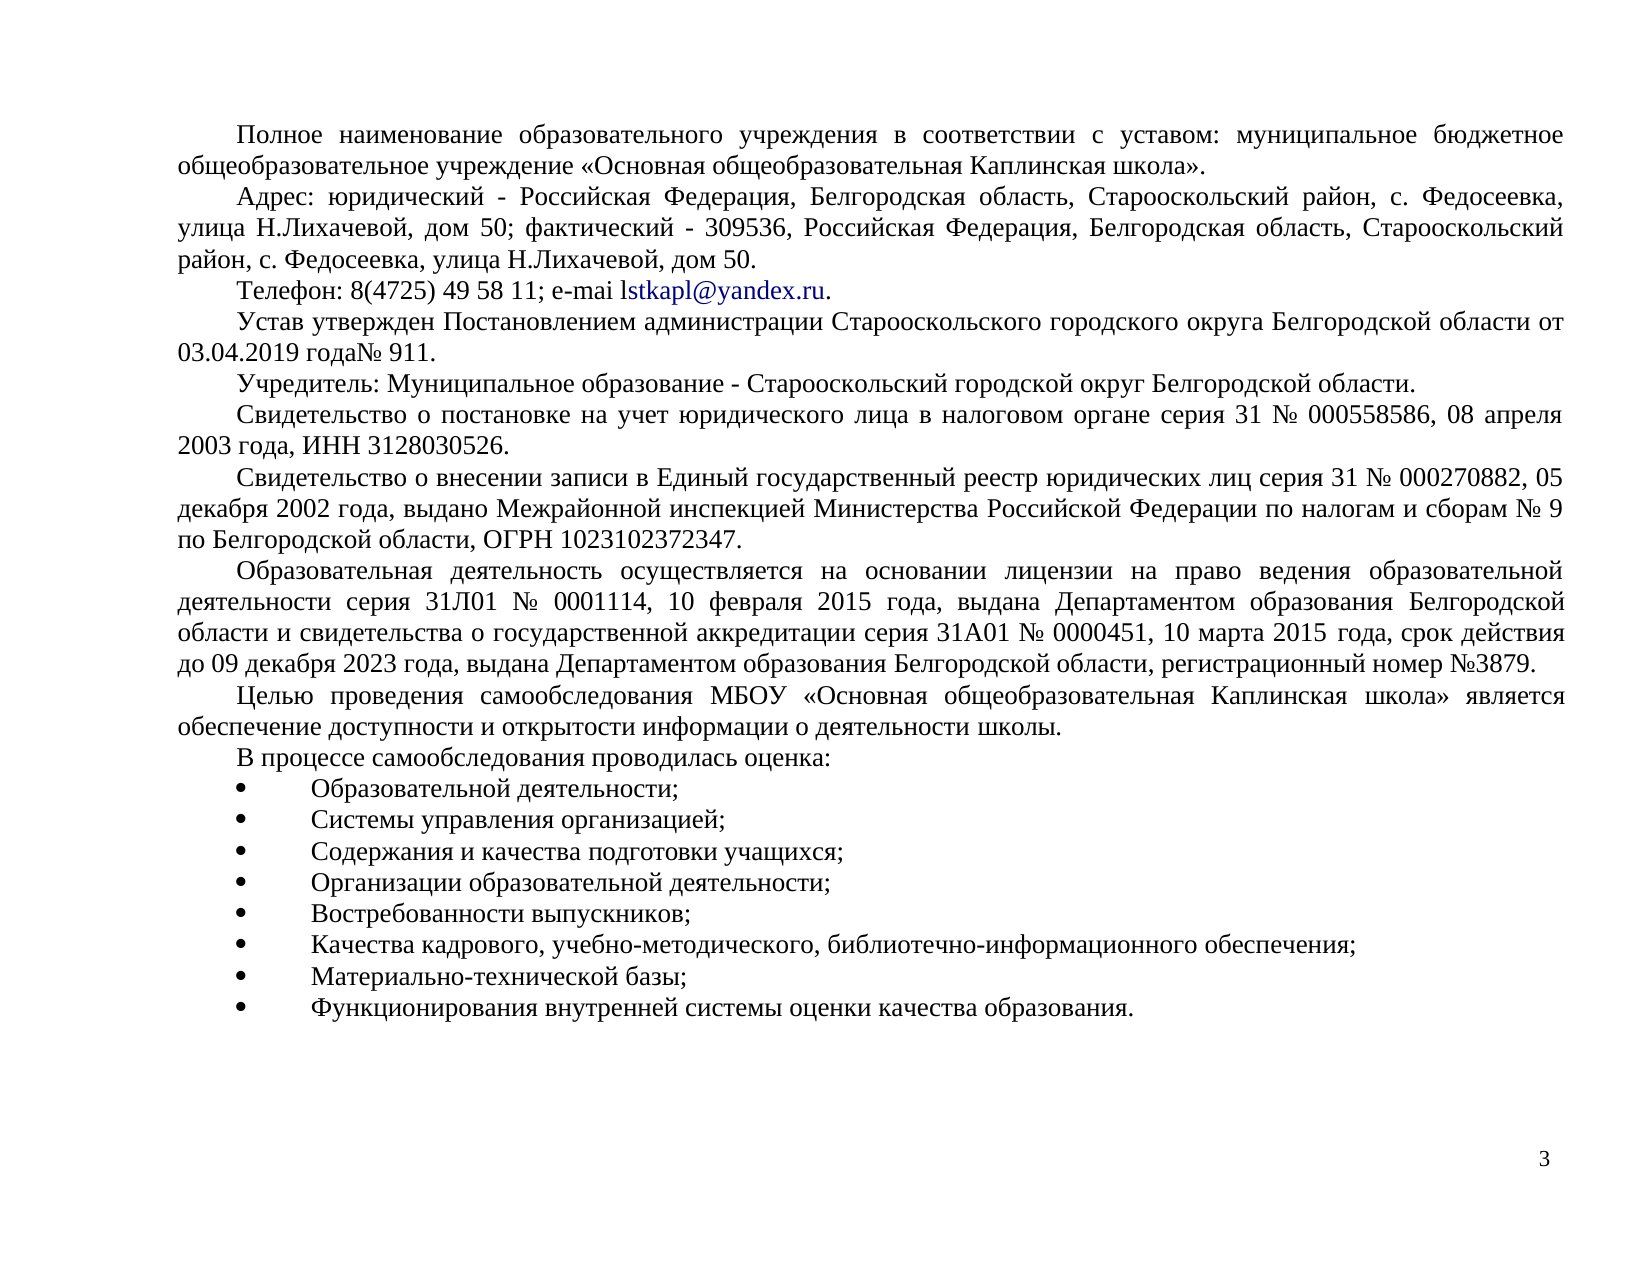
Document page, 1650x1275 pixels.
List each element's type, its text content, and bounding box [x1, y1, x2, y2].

text Телефон: 8(4725) 49 58 11; e-mai lstkapl@yandex.ru. [177, 274, 1565, 305]
text Образовательная деятельность осуществляется на основании лицензии на право ведения образовательной деятельности серия 31Л01 № 0001114, 10 февраля 2015 года, выдана Департаментом образования Белгородской области и свидетельства о государственной аккредитации серия 31А01 № 0000451, 10 марта 2015 года, срок действия до 09 декабря 2023 года, выдана Департаментом образования Белгородской области, регистрационный номер №3879. [177, 554, 1565, 679]
list Содержания и качества подготовки учащихся; [177, 835, 1565, 866]
list Востребованности выпускников; [177, 897, 1565, 928]
list Системы управления организацией; [177, 803, 1565, 835]
text Учредитель: Муниципальное образование - Старооскольский городской округ Белгородской области. [177, 367, 1565, 398]
text Свидетельство о постановке на учет юридического лица в налоговом органе серия 31 № 000558586, 08 апреля 2003 года, ИНН 3128030526. [177, 398, 1565, 461]
text Полное наименование образовательного учреждения в соответствии с уставом: муниципальное бюджетное общеобразовательное учреждение «Основная общеобразовательная Каплинская школа». [177, 118, 1565, 180]
list Организации образовательной деятельности; [177, 866, 1565, 897]
text Свидетельство о внесении записи в Единый государственный реестр юридических лиц серия 31 № 000270882, 05 декабря 2002 года, выдано Межрайонной инспекцией Министерства Российской Федерации по налогам и сборам № 9 по Белгородской области, ОГРН 1023102372347. [177, 461, 1565, 554]
text Адрес: юридический - Российская Федерация, Белгородская область, Старооскольский район, с. Федосеевка, улица Н.Лихачевой, дом 50; фактический - 309536, Российская Федерация, Белгородская область, Старооскольский район, с. Федосеевка, улица Н.Лихачевой, дом 50. [177, 180, 1565, 274]
text В процессе самообследования проводилась оценка: [177, 741, 1565, 772]
text Устав утвержден Постановлением администрации Старооскольского городского округа Белгородской области от 03.04.2019 года№ 911. [177, 305, 1565, 367]
text Целью проведения самообследования МБОУ «Основная общеобразовательная Каплинская школа» является обеспечение доступности и открытости информации о деятельности школы. [177, 679, 1565, 741]
list Функционирования внутренней системы оценки качества образования. [177, 991, 1565, 1022]
list Образовательной деятельности; [177, 772, 1565, 803]
list Материально-технической базы; [177, 960, 1565, 991]
list Качества кадрового, учебно-методического, библиотечно-информационного обеспечения; [177, 928, 1565, 960]
